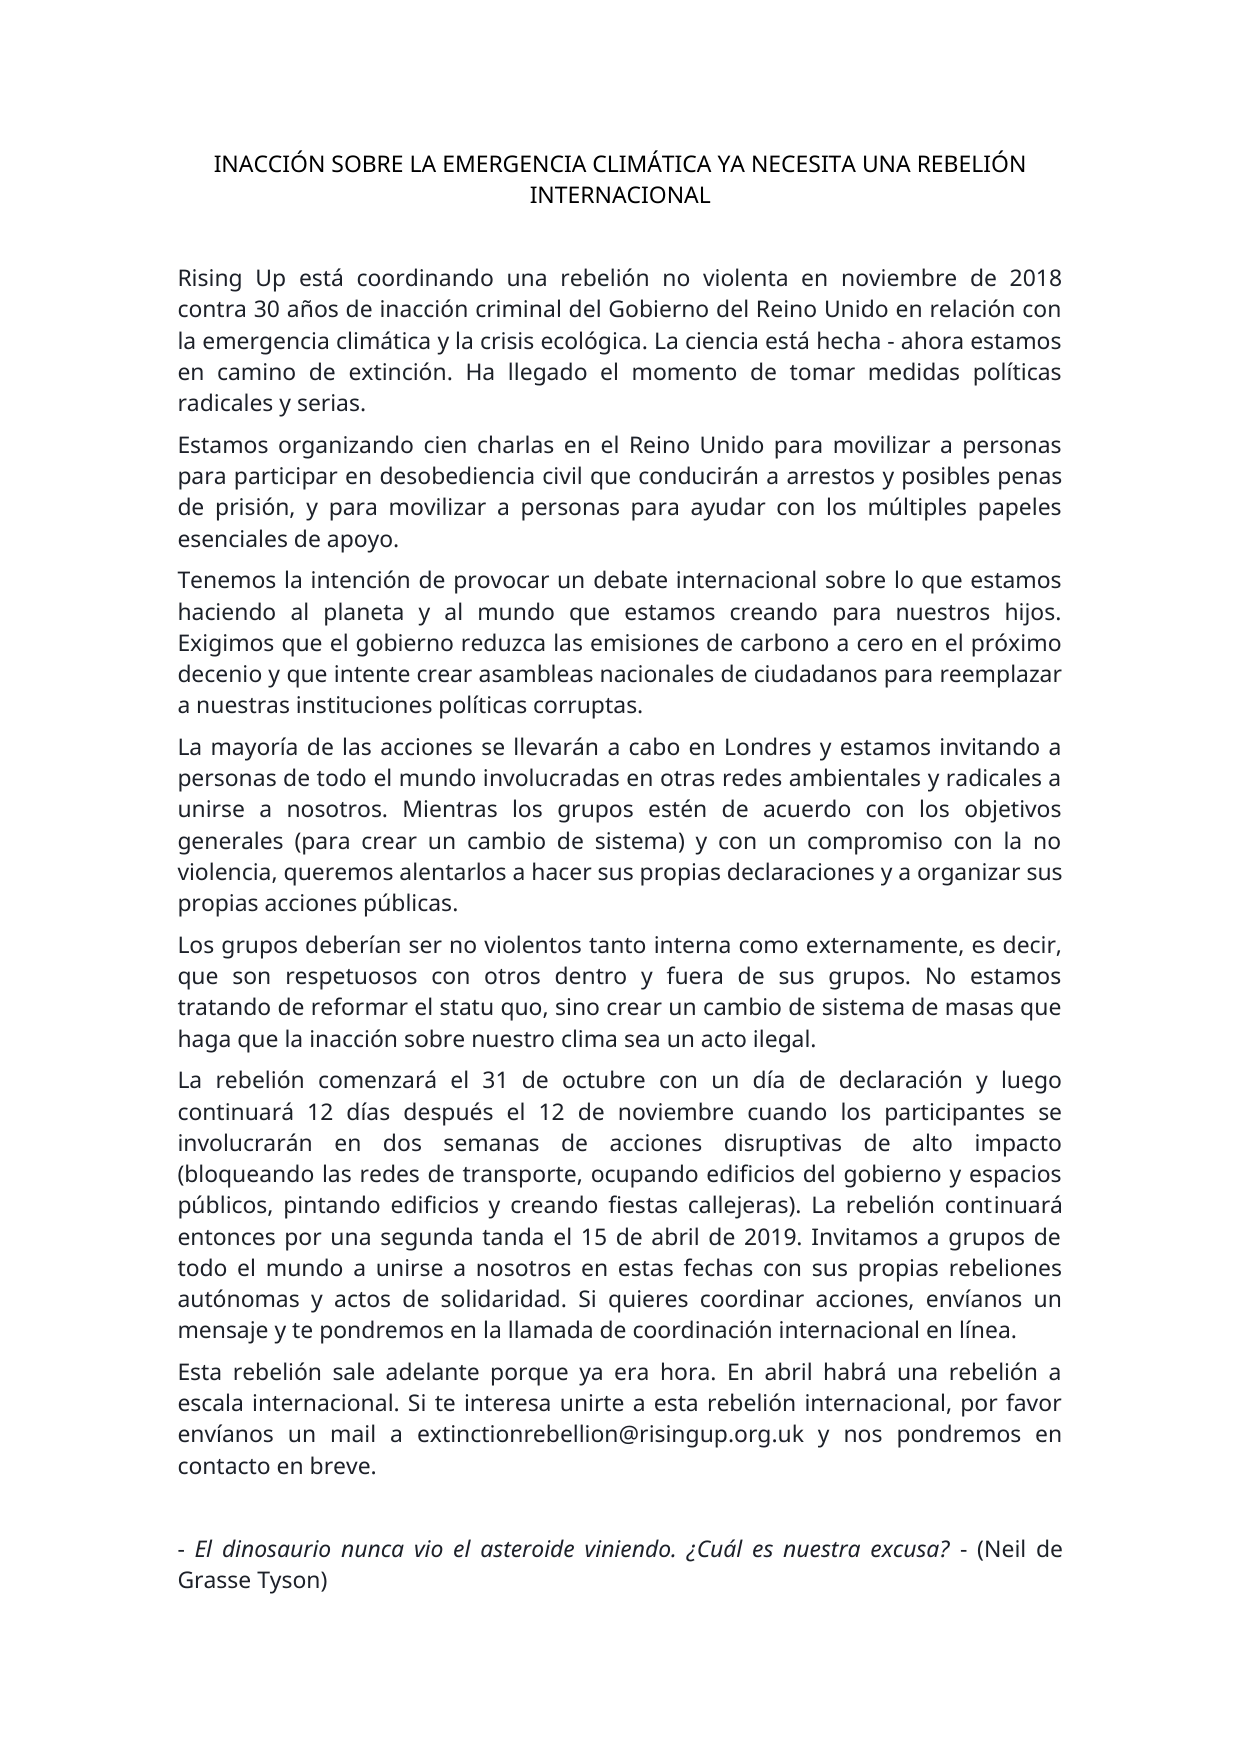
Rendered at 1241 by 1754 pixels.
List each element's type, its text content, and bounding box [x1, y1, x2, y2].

text La mayoría de las acciones se llevarán a cabo en Londres y estamos invitando a personas de todo el mundo involucradas en otras redes ambientales y radicales a unirse a nosotros. Mientras los grupos estén de acuerdo con los objetivos generales (para crear un cambio de sistema) y con un compromiso con la no violencia, queremos alentarlos a hacer sus propias declaraciones y a organizar sus propias acciones públicas. [177, 731, 1063, 918]
text Rising Up está coordinando una rebelión no violenta en noviembre de 2018 contra 30 años de inacción criminal del Gobierno del Reino Unido en relación con la emergencia climática y la crisis ecológica. La ciencia está hecha - ahora estamos en camino de extinción. Ha llegado el momento de tomar medidas políticas radicales y serias. [177, 262, 1063, 418]
text - El dinosaurio nunca vio el asteroide viniendo. ¿Cuál es nuestra excusa? - (Neil de Grasse Tyson) [177, 1533, 1063, 1596]
text Esta rebelión sale adelante porque ya era hora. En abril habrá una rebelión a escala internacional. Si te interesa unirte a esta rebelión internacional, por favor envíanos un mail a extinctionrebellion@risingup.org.uk y nos pondremos en contacto en breve. [177, 1356, 1063, 1481]
text INACCIÓN SOBRE LA EMERGENCIA CLIMÁTICA YA NECESITA UNA REBELIÓN INTERNACIONAL [177, 148, 1063, 210]
text Estamos organizando cien charlas en el Reino Unido para movilizar a personas para participar en desobediencia civil que conducirán a arrestos y posibles penas de prisión, y para movilizar a personas para ayudar con los múltiples papeles esenciales de apoyo. [177, 429, 1063, 554]
text La rebelión comenzará el 31 de octubre con un día de declaración y luego continuará 12 días después el 12 de noviembre cuando los participantes se involucrarán en dos semanas de acciones disruptivas de alto impacto (bloqueando las redes de transporte, ocupando edificios del gobierno y espacios públicos, pintando edificios y creando fiestas callejeras). La rebelión continuará entonces por una segunda tanda el 15 de abril de 2019. Invitamos a grupos de todo el mundo a unirse a nosotros en estas fechas con sus propias rebeliones autónomas y actos de solidaridad. Si quieres coordinar acciones, envíanos un mensaje y te pondremos en la llamada de coordinación internacional en línea. [177, 1064, 1063, 1346]
text Los grupos deberían ser no violentos tanto interna como externamente, es decir, que son respetuosos con otros dentro y fuera de sus grupos. No estamos tratando de reformar el statu quo, sino crear un cambio de sistema de masas que haga que la inacción sobre nuestro clima sea un acto ilegal. [177, 929, 1063, 1054]
text Tenemos la intención de provocar un debate internacional sobre lo que estamos haciendo al planeta y al mundo que estamos creando para nuestros hijos. Exigimos que el gobierno reduzca las emisiones de carbono a cero en el próximo decenio y que intente crear asambleas nacionales de ciudadanos para reemplazar a nuestras instituciones políticas corruptas. [177, 564, 1063, 721]
